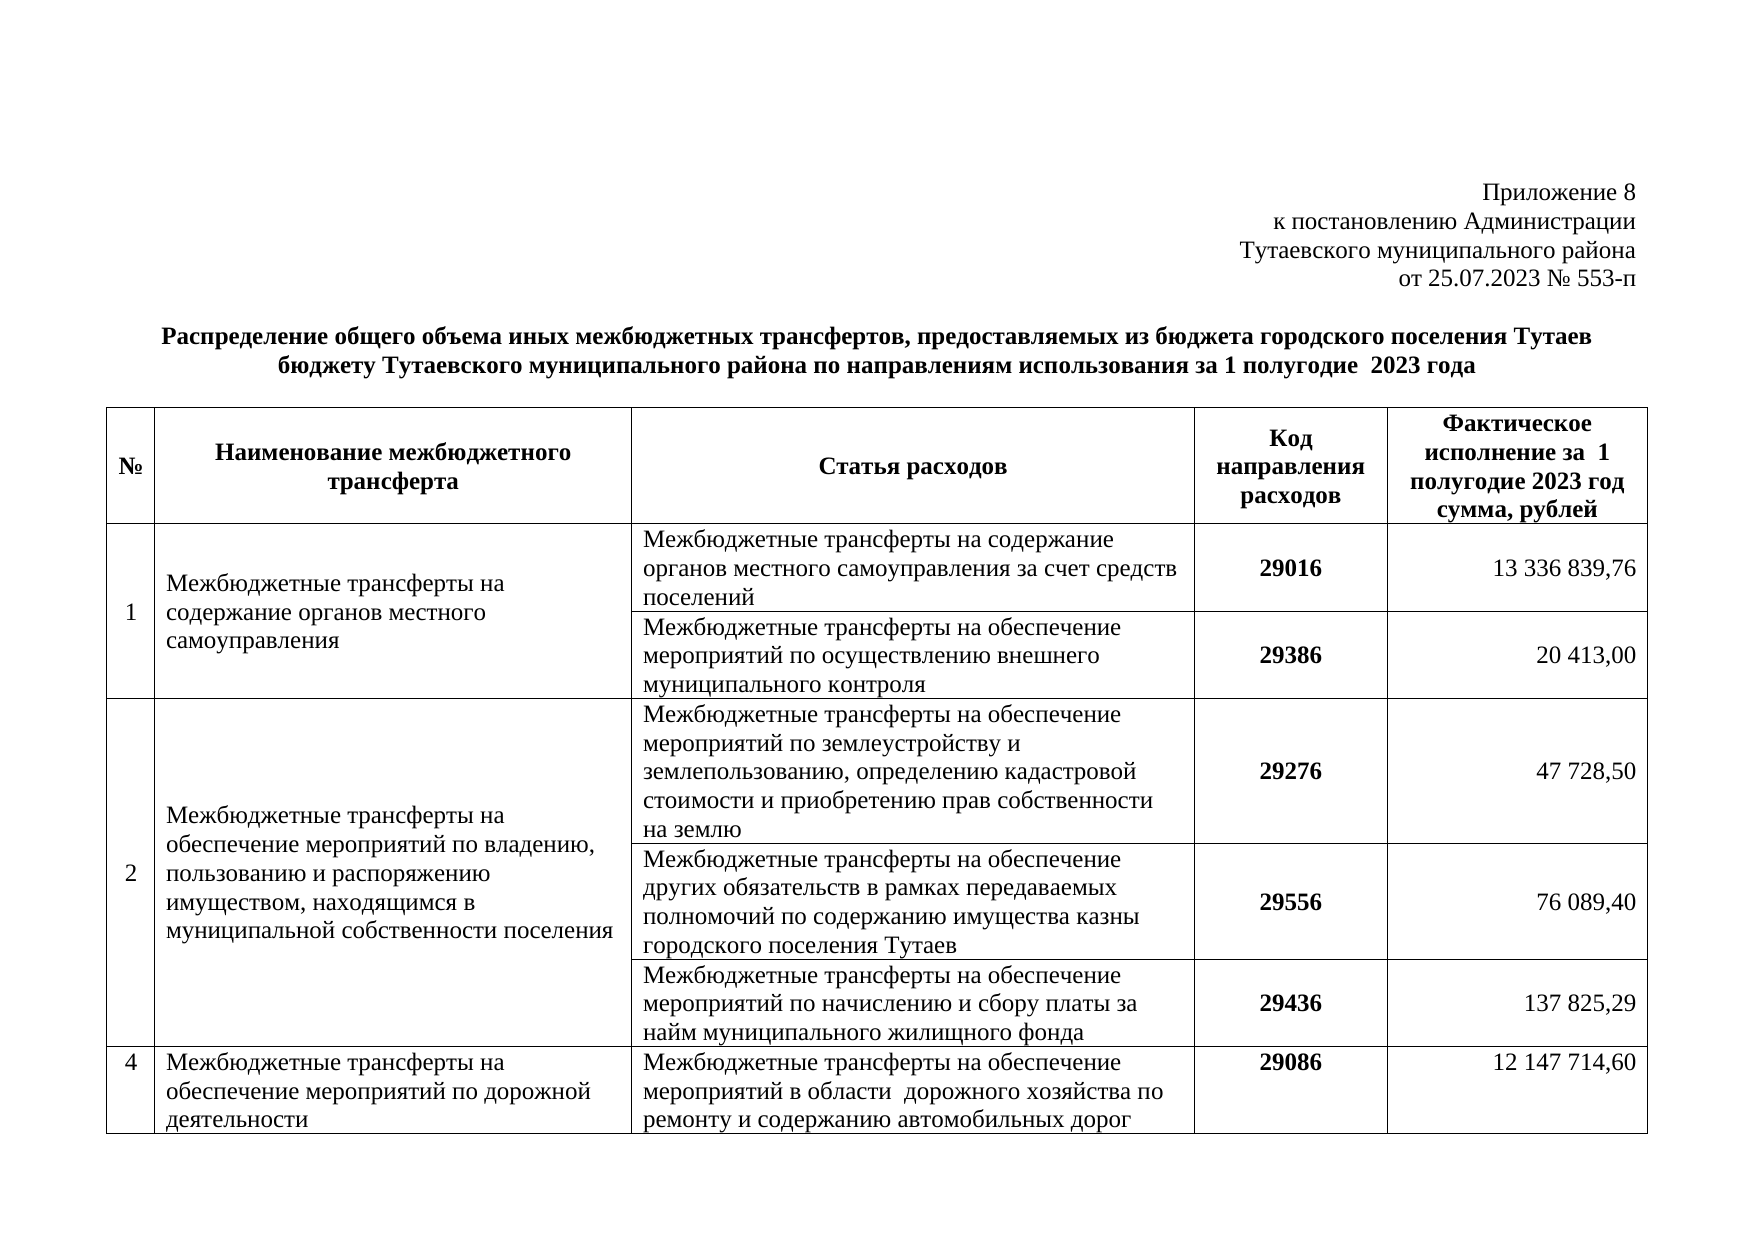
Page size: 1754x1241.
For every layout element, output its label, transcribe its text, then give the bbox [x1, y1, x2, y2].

table_cell 1 [107, 524, 154, 698]
table_cell к постановлению Администрации [107, 206, 1647, 235]
table_header Приложение 8 [107, 177, 1647, 206]
table_cell 76 089,40 [1388, 844, 1647, 959]
table_cell 13 336 839,76 [1388, 524, 1647, 611]
table_cell Код направления расходов [1195, 408, 1387, 523]
table_cell 137 825,29 [1388, 960, 1647, 1046]
table_cell 29386 [1195, 612, 1387, 698]
table_cell 29436 [1195, 960, 1387, 1046]
table_cell Распределение общего объема иных межбюджетных трансфертов, предоставляемых из бюджета городского поселения Тутаев бюджету Тутаевского муниципального района по направлениям использования за 1 полугодие 2023 года [107, 292, 1647, 407]
table_cell 29086 [1195, 1047, 1387, 1133]
table_cell Межбюджетные трансферты на обеспечение мероприятий в области дорожного хозяйства по ремонту и содержанию автомобильных дорог [632, 1047, 1194, 1133]
table_cell Фактическое исполнение за 1 полугодие 2023 год сумма, рублей [1388, 408, 1647, 523]
table_cell Межбюджетные трансферты на обеспечение мероприятий по осуществлению внешнего муниципального контроля [632, 612, 1194, 698]
table_cell Межбюджетные трансферты на обеспечение других обязательств в рамках передаваемых полномочий по содержанию имущества казны городского поселения Тутаев [632, 844, 1194, 959]
table_cell Межбюджетные трансферты на обеспечение мероприятий по владению, пользованию и распоряжению имуществом, находящимся в муниципальной собственности поселения [155, 699, 631, 1046]
table_cell Межбюджетные трансферты на обеспечение мероприятий по землеустройству и землепользованию, определению кадастровой стоимости и приобретению прав собственности на землю [632, 699, 1194, 843]
table_cell 12 147 714,60 [1388, 1047, 1647, 1133]
table_cell № [107, 408, 154, 523]
table_cell 29276 [1195, 699, 1387, 843]
table_cell 29016 [1195, 524, 1387, 611]
table_cell Межбюджетные трансферты на обеспечение мероприятий по начислению и сбору платы за найм муниципального жилищного фонда [632, 960, 1194, 1046]
table_cell 47 728,50 [1388, 699, 1647, 843]
table_cell от 25.07.2023 № 553-п [107, 264, 1647, 292]
table_cell Межбюджетные трансферты на содержание органов местного самоуправления [155, 524, 631, 698]
table_cell Наименование межбюджетного трансферта [155, 408, 631, 523]
table_cell 2 [107, 699, 154, 1046]
table_cell Статья расходов [632, 408, 1194, 523]
table_cell 20 413,00 [1388, 612, 1647, 698]
table_cell 29556 [1195, 844, 1387, 959]
table_cell 4 [107, 1047, 154, 1133]
table_cell Межбюджетные трансферты на содержание органов местного самоуправления за счет средств поселений [632, 524, 1194, 611]
table_cell Тутаевского муниципального района [107, 235, 1647, 263]
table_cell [155, 1047, 631, 1133]
